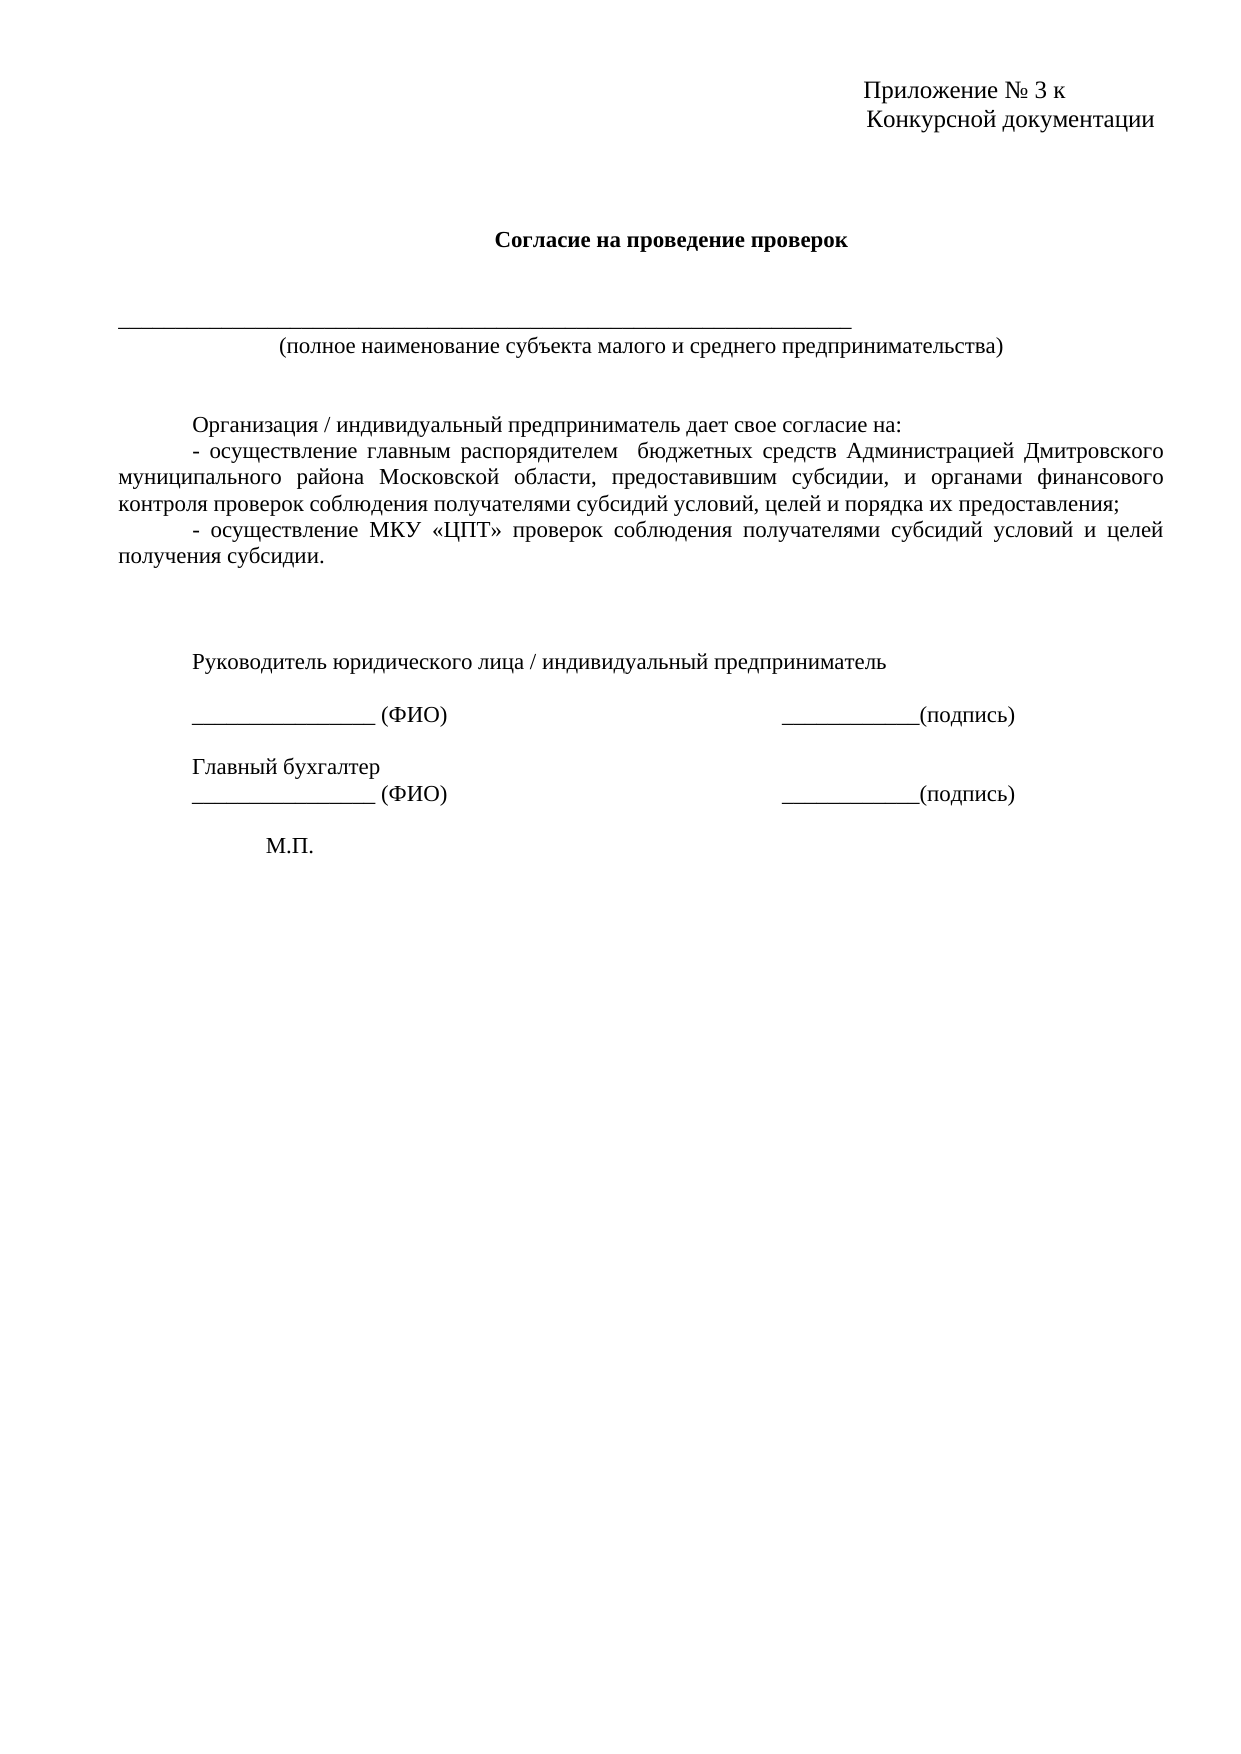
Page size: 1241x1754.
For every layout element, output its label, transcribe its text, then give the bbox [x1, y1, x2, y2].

text ________________________________________________________________ [118, 305, 1165, 332]
text М.П. [118, 832, 1165, 859]
text Организация / индивидуальный предприниматель дает свое согласие на: [118, 411, 1165, 437]
text Руководитель юридического лица / индивидуальный предприниматель [118, 648, 1165, 674]
text Приложение № 3 к [708, 75, 1165, 104]
text Конкурсной документации [856, 104, 1165, 132]
text Согласие на проведение проверок [74, 226, 1195, 253]
text - осуществление главным распорядителем бюджетных средств Администрацией Дмитровского муниципального района Московской области, предоставившим субсидии, и органами финансового контроля проверок соблюдения получателями субсидий условий, целей и порядка их предоставления; [118, 437, 1165, 516]
text ________________ (ФИО) ____________(подпись) [118, 701, 1165, 727]
text Главный бухгалтер [118, 753, 1165, 780]
text - осуществление МКУ «ЦПТ» проверок соблюдения получателями субсидий условий и целей получения субсидии. [118, 516, 1165, 569]
text ________________ (ФИО) ____________(подпись) [118, 780, 1165, 806]
text (полное наименование субъекта малого и среднего предпринимательства) [118, 332, 1165, 358]
